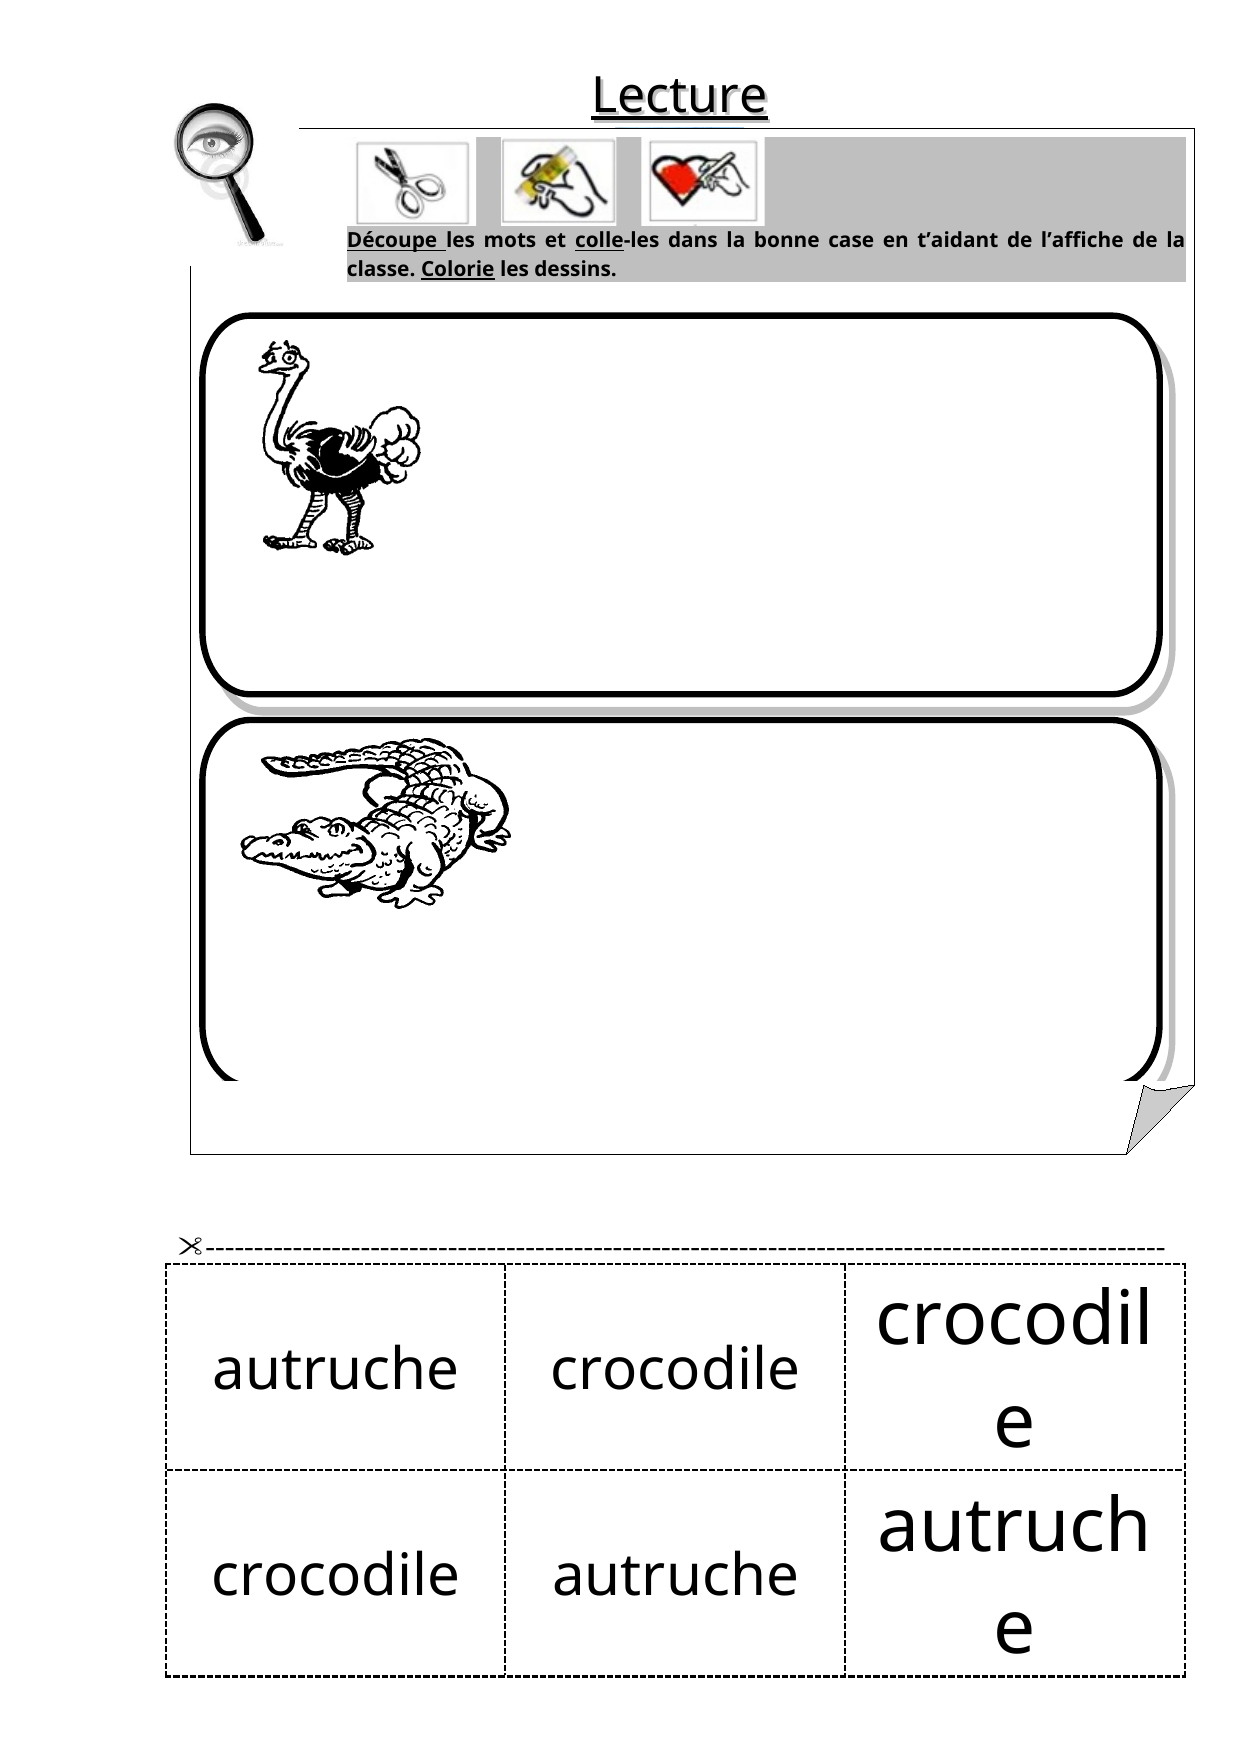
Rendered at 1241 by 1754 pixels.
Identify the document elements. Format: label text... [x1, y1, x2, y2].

picture [168, 98, 284, 247]
table_cell autruche [505, 1469, 845, 1675]
picture [501, 137, 617, 226]
table_cell autruche [845, 1469, 1184, 1675]
text Lecture [177, 59, 1181, 127]
picture [246, 332, 426, 562]
text --------------------------------------------------------------------------------------------------- [177, 1229, 1181, 1262]
picture [346, 137, 477, 226]
table_header crocodile [505, 1263, 845, 1469]
table_cell crocodile [166, 1469, 505, 1675]
picture [236, 731, 514, 916]
table_header autruche [166, 1263, 505, 1469]
table_header crocodile [845, 1263, 1184, 1469]
picture [641, 137, 765, 226]
